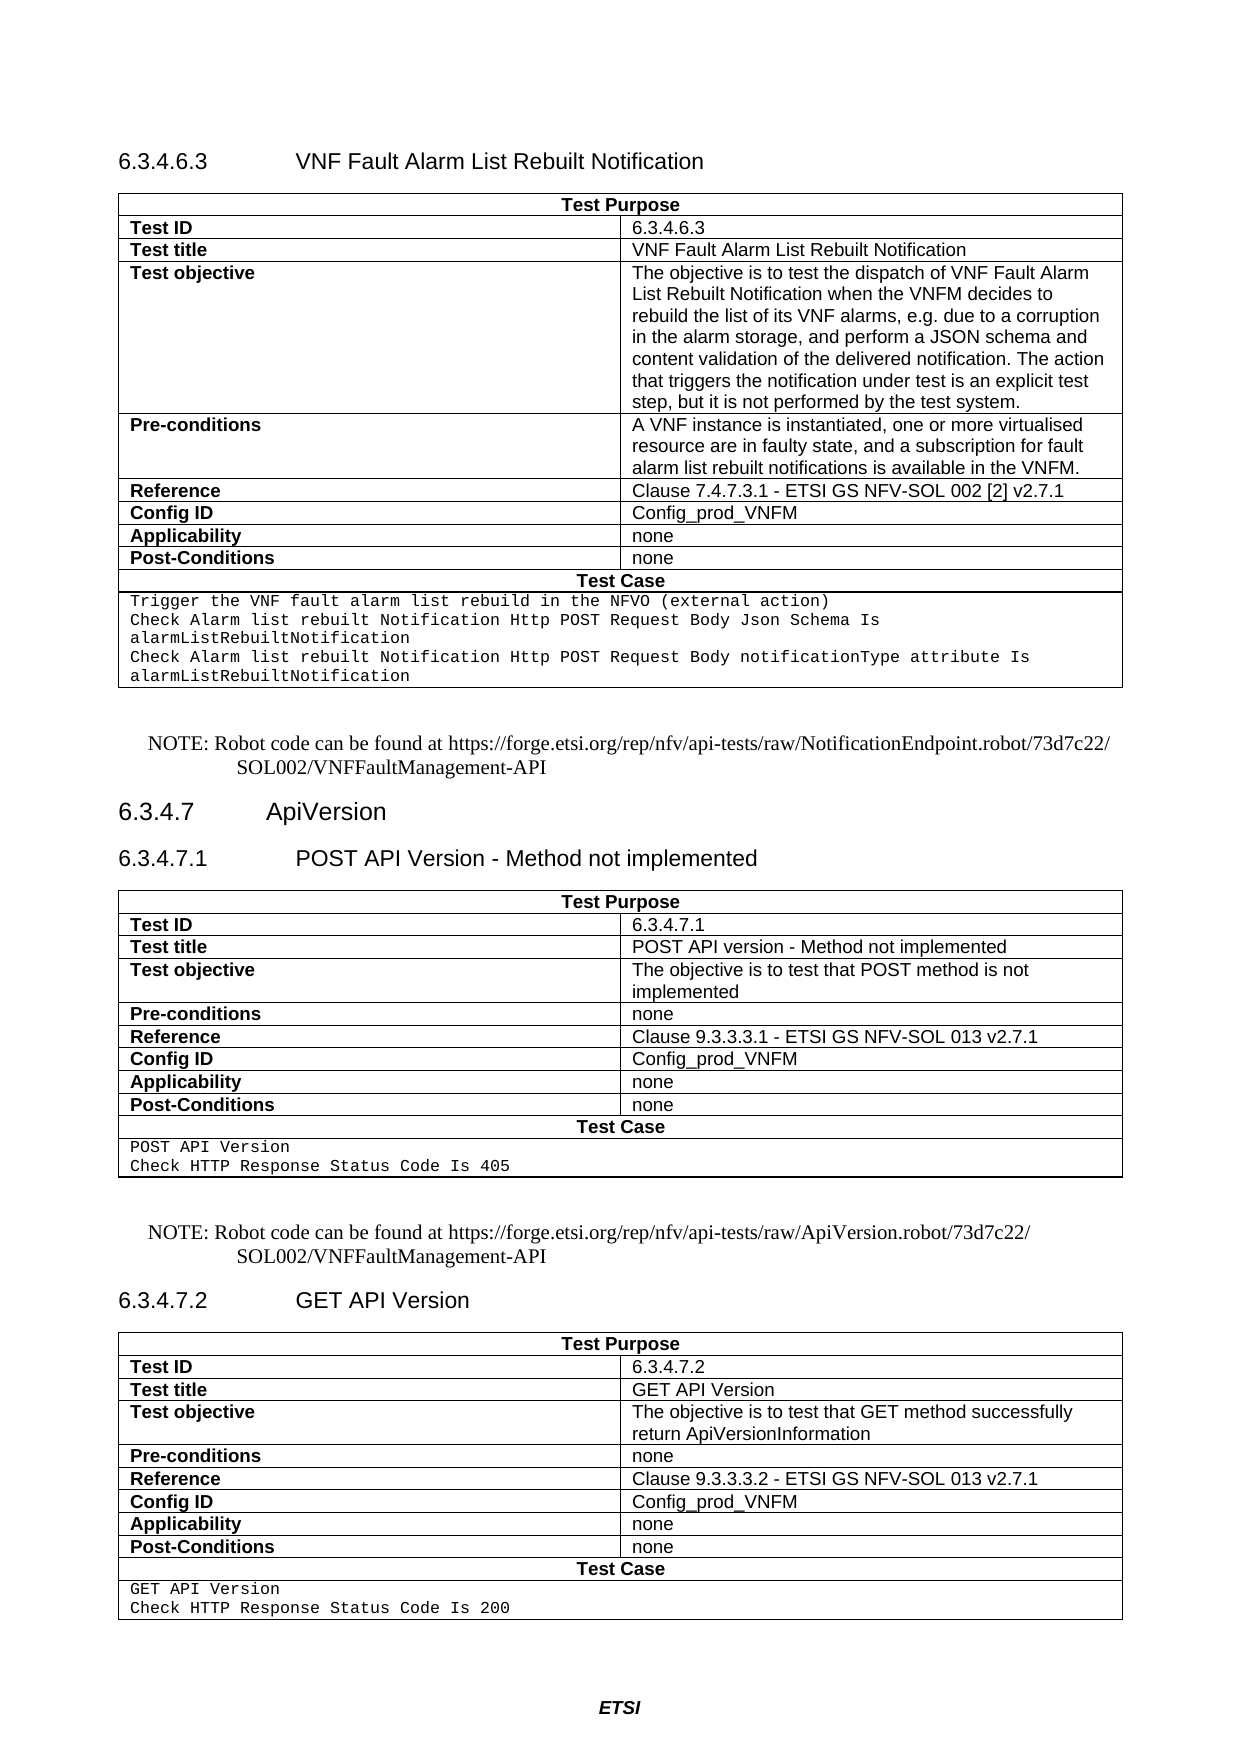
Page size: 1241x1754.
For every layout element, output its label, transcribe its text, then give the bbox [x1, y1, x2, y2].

text NOTE: Robot code can be found at https://forge.etsi.org/rep/nfv/api-tests/raw/NotificationEndpoint.robot/73d7c22/SOL002/VNFFaultManagement-API [148, 731, 1122, 779]
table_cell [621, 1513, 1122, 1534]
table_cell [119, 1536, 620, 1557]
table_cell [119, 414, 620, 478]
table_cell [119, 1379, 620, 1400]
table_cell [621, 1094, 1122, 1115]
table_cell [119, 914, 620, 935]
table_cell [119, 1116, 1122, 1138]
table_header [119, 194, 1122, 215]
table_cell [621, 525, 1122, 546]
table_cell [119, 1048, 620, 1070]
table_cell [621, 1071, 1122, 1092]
subtitle 6.3.4.7 ApiVersion [118, 797, 1122, 826]
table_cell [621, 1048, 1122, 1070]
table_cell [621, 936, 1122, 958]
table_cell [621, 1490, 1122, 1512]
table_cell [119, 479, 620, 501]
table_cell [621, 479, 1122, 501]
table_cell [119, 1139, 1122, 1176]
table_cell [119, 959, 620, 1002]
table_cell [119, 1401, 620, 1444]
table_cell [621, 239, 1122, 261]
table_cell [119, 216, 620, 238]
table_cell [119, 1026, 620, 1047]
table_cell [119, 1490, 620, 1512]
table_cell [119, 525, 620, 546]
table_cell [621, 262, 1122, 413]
subtitle 6.3.4.7.1 POST API Version - Method not implemented [118, 845, 1122, 871]
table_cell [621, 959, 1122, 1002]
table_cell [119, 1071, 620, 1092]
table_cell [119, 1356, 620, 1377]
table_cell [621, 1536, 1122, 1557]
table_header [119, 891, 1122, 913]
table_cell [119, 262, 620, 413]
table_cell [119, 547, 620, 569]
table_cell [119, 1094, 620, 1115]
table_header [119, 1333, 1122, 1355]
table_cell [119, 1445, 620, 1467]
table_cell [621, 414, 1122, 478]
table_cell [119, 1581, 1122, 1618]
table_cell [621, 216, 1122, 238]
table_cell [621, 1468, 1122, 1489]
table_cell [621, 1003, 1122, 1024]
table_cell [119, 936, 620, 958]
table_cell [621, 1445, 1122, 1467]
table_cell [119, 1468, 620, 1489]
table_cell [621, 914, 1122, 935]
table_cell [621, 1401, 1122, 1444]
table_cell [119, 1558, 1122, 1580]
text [148, 1220, 1122, 1268]
subtitle 6.3.4.7.2 GET API Version [118, 1287, 1122, 1313]
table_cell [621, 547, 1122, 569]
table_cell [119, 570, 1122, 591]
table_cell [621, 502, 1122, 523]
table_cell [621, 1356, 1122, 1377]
subtitle 6.3.4.6.3 VNF Fault Alarm List Rebuilt Notification [118, 148, 1122, 174]
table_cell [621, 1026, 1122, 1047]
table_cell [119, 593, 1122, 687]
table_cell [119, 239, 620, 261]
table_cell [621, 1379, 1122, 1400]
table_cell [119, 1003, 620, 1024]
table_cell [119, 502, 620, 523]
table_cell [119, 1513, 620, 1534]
